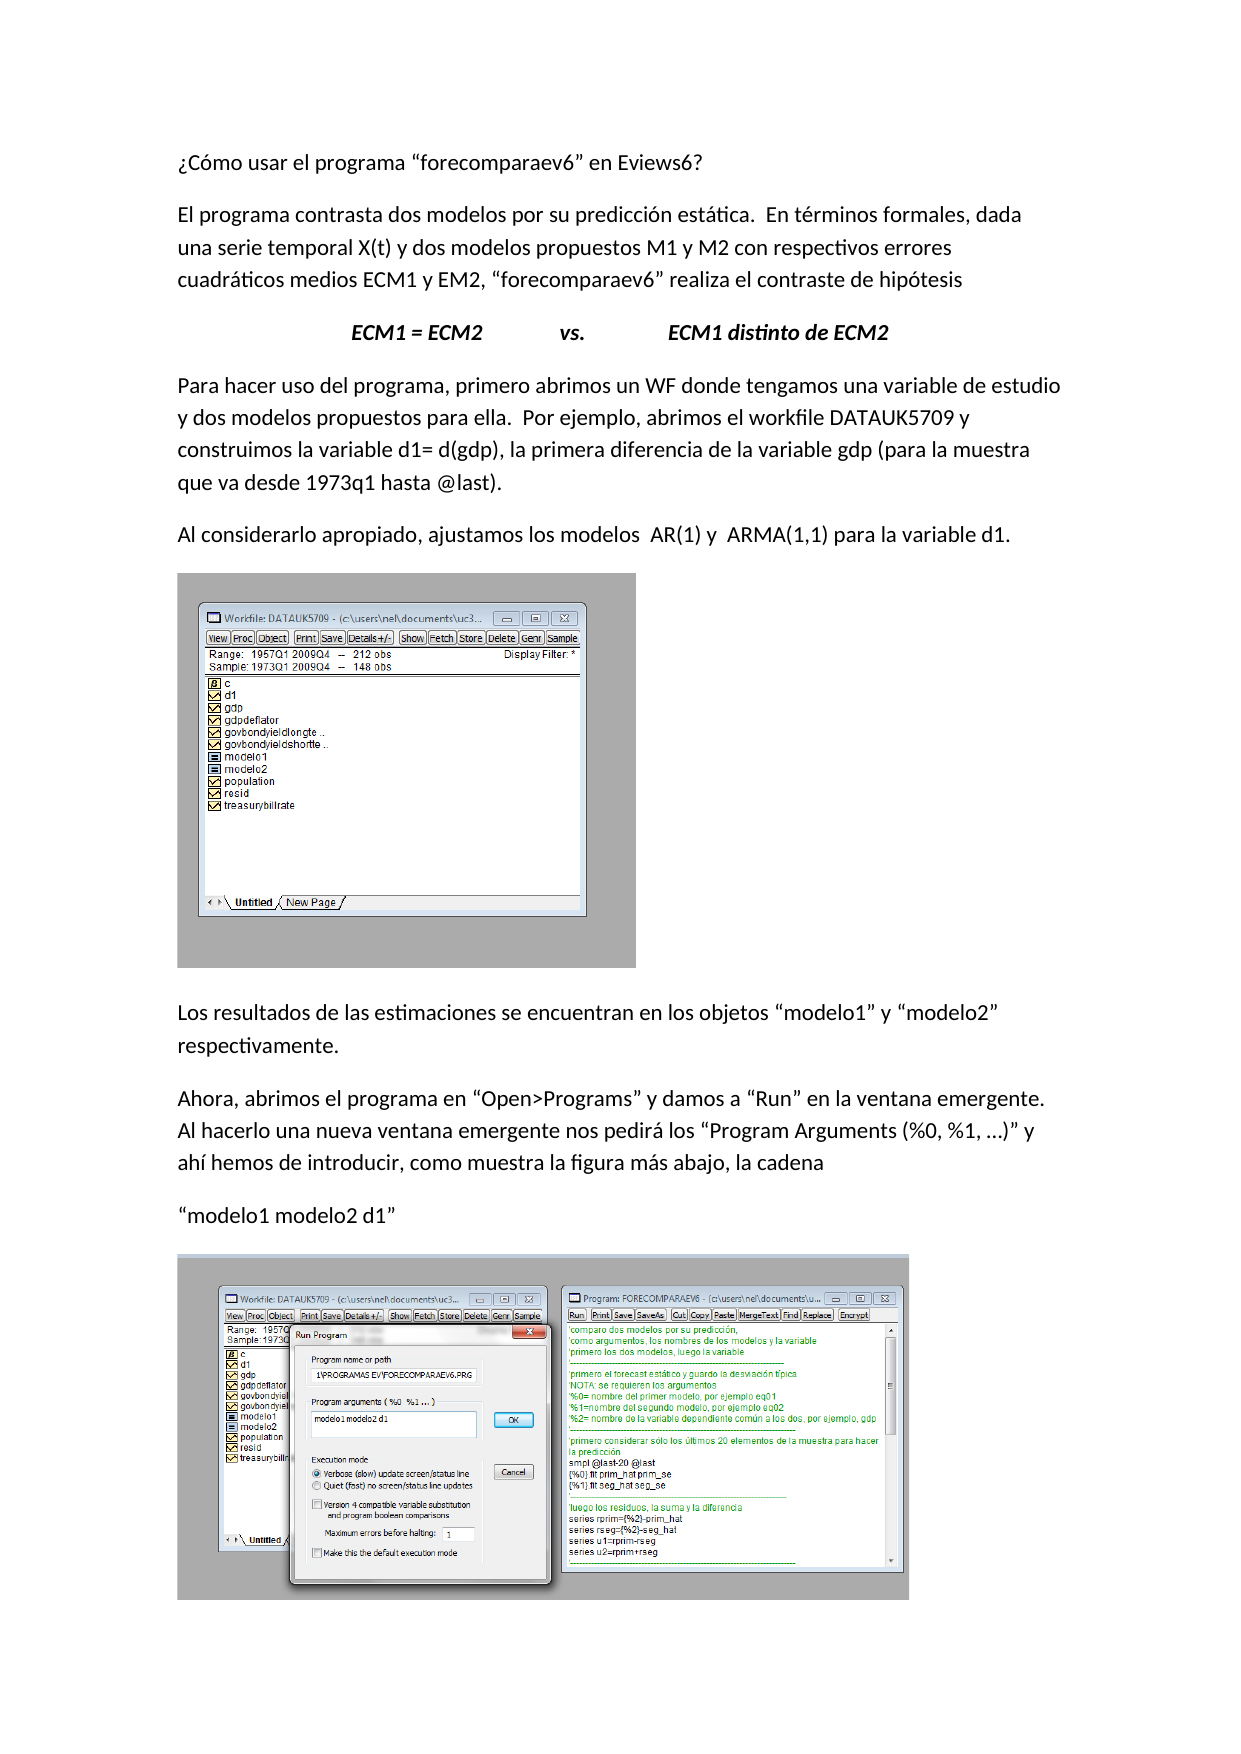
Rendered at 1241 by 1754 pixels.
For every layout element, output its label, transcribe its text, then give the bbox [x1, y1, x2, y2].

text “modelo1 modelo2 d1” [177, 1201, 1063, 1229]
text Para hacer uso del programa, primero abrimos un WF donde tengamos una variable de estudio y dos modelos propuestos para ella. Por ejemplo, abrimos el workfile DATAUK5709 y construimos la variable d1= d(gdp), la primera diferencia de la variable gdp (para la muestra que va desde 1973q1 hasta @last). [177, 371, 1063, 496]
picture [177, 1254, 910, 1600]
text El programa contrasta dos modelos por su predicción estática. En términos formales, dada una serie temporal X(t) y dos modelos propuestos M1 y M2 con respectivos errores cuadráticos medios ECM1 y EM2, “forecomparaev6” realiza el contraste de hipótesis [177, 201, 1063, 293]
text Al considerarlo apropiado, ajustamos los modelos AR(1) y ARMA(1,1) para la variable d1. [177, 521, 1063, 549]
picture [177, 573, 636, 968]
text ¿Cómo usar el programa “forecomparaev6” en Eviews6? [177, 148, 1063, 176]
text Ahora, abrimos el programa en “Open>Programs” y damos a “Run” en la ventana emergente. Al hacerlo una nueva ventana emergente nos pedirá los “Program Arguments (%0, %1, …)” y ahí hemos de introducir, como muestra la figura más abajo, la cadena [177, 1084, 1063, 1176]
text ECM1 = ECM2 vs. ECM1 distinto de ECM2 [177, 318, 1063, 346]
text Los resultados de las estimaciones se encuentran en los objetos “modelo1” y “modelo2” respectivamente. [177, 998, 1063, 1059]
